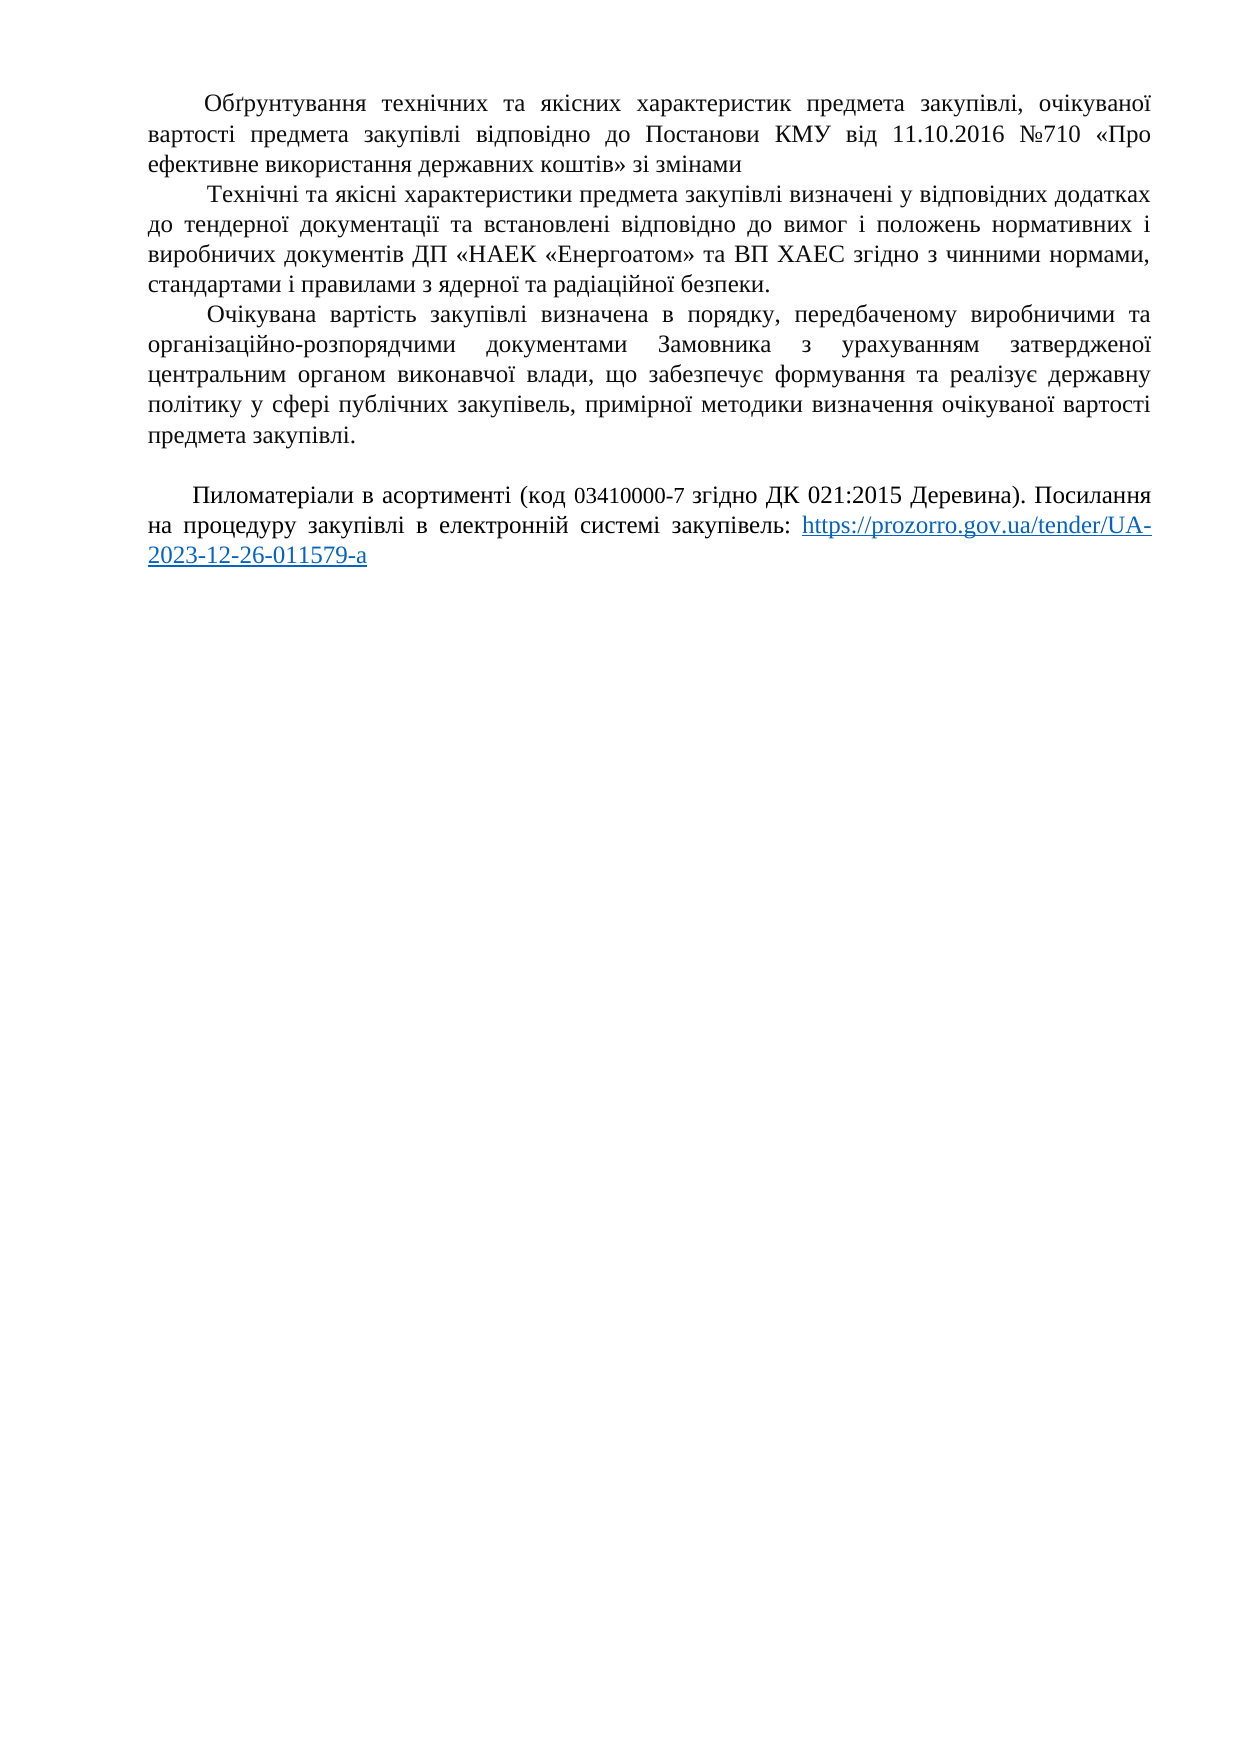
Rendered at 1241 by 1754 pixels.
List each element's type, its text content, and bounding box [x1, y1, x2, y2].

text Очікувана вартість закупівлі визначена в порядку, передбаченому виробничими та організаційно-розпорядчими документами Замовника з урахуванням затвердженої центральним органом виконавчої влади, що забезпечує формування та реалізує державну політику у сфері публічних закупівель, примірної методики визначення очікуваної вартості предмета закупівлі. [148, 299, 1152, 448]
text Пиломатеріали в асортименті (код 03410000-7 згідно ДК 021:2015 Деревина). Посилання на процедуру закупівлі в електронній системі закупівель: https://prozorro.gov.ua/tender/UA-2023-12-26-011579-a [148, 480, 1152, 569]
text Технічні та якісні характеристики предмета закупівлі визначені у відповідних додатках до тендерної документації та встановлені відповідно до вимог і положень нормативних і виробничих документів ДП «НАЕК «Енергоатом» та ВП ХАЕС згідно з чинними нормами, стандартами і правилами з ядерної та радіаційної безпеки. [148, 179, 1152, 298]
text Обґрунтування технічних та якісних характеристик предмета закупівлі, очікуваної вартості предмета закупівлі відповідно до Постанови КМУ від 11.10.2016 №710 «Про ефективне використання державних коштів» зі змінами [148, 88, 1152, 177]
